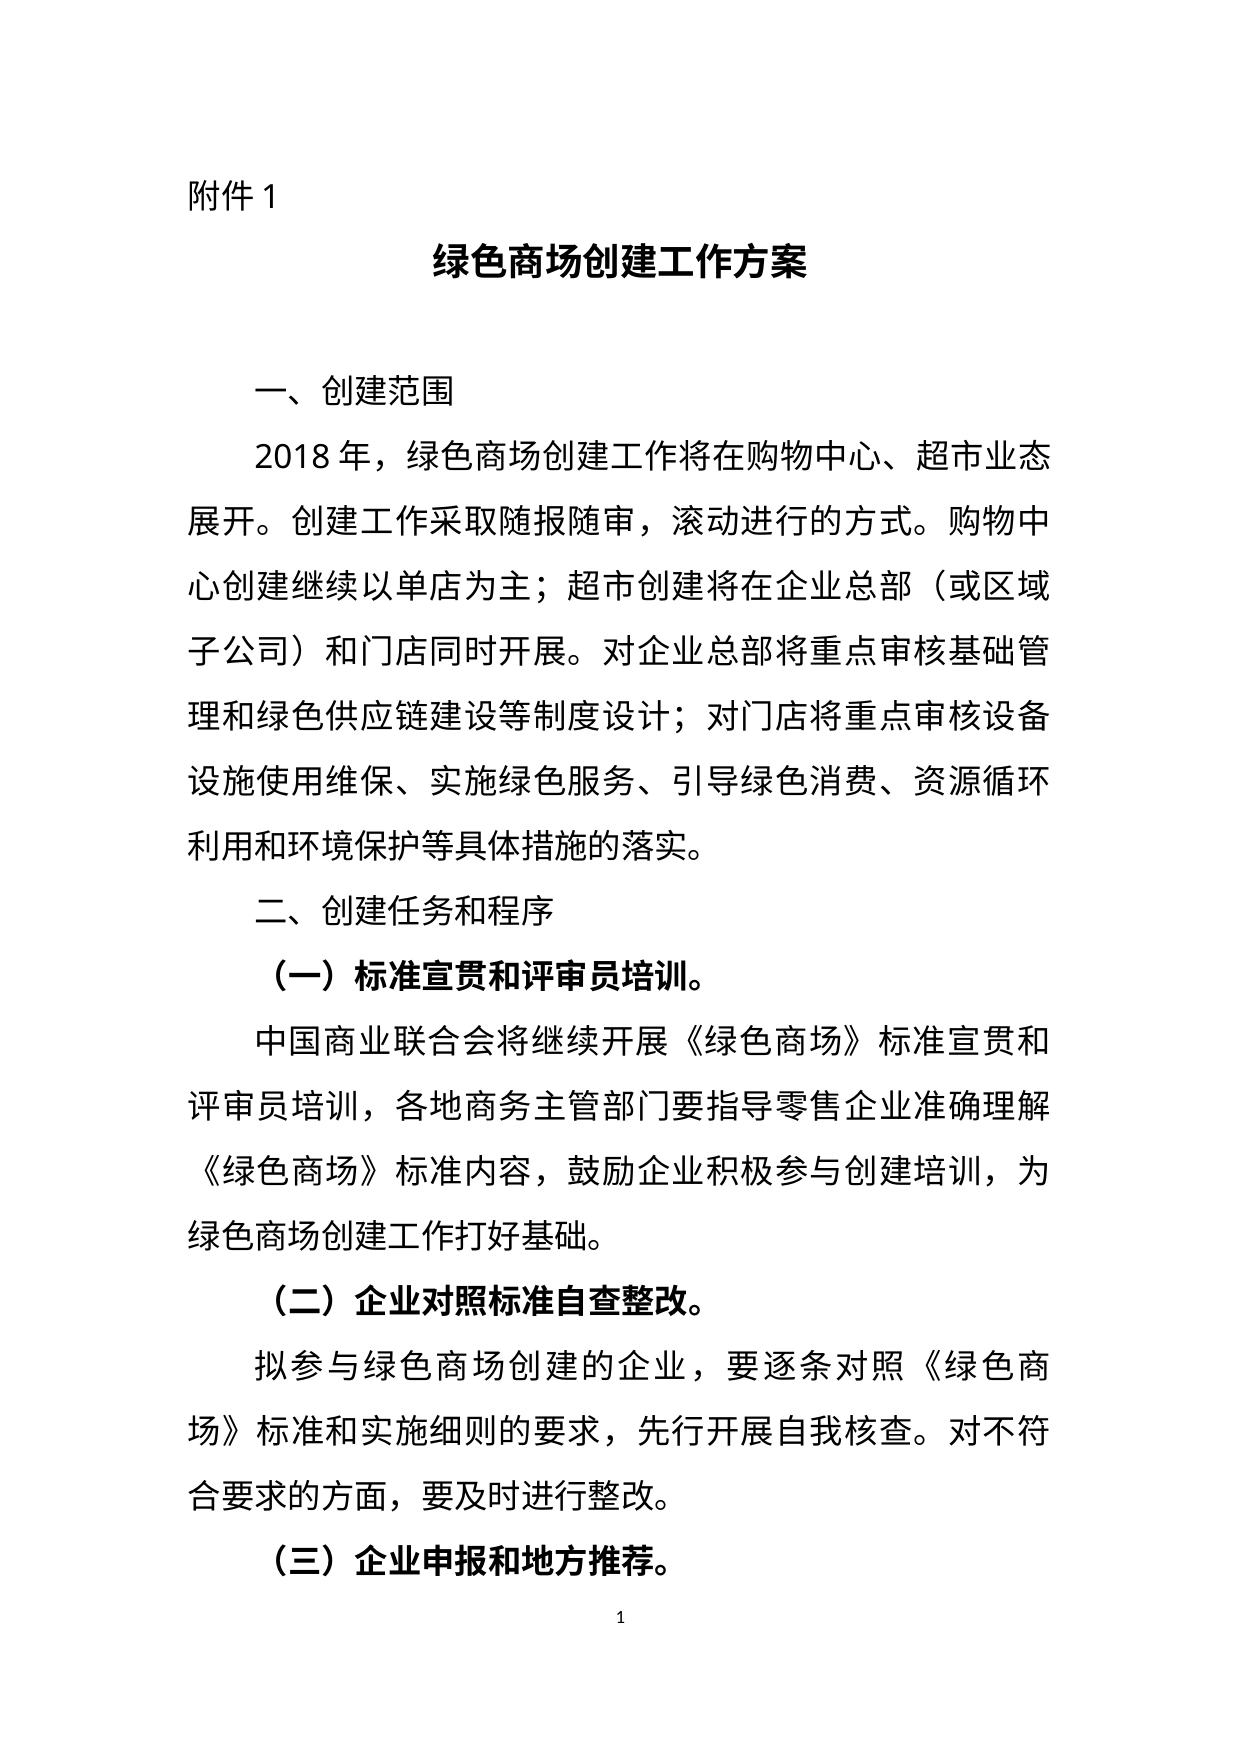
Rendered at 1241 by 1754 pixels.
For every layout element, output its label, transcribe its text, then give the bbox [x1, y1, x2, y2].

text 拟参与绿色商场创建的企业，要逐条对照《绿色商场》标准和实施细则的要求，先行开展自我核查。对不符合要求的方面，要及时进行整改。 [187, 1332, 1053, 1527]
text （二）企业对照标准自查整改。 [187, 1267, 1053, 1332]
text 附件1 [187, 162, 1053, 227]
text （三）企业申报和地方推荐。 [187, 1527, 1053, 1592]
text 2018年，绿色商场创建工作将在购物中心、超市业态展开。创建工作采取随报随审，滚动进行的方式。购物中心创建继续以单店为主；超市创建将在企业总部（或区域子公司）和门店同时开展。对企业总部将重点审核基础管理和绿色供应链建设等制度设计；对门店将重点审核设备设施使用维保、实施绿色服务、引导绿色消费、资源循环利用和环境保护等具体措施的落实。 [187, 422, 1053, 877]
text 绿色商场创建工作方案 [187, 227, 1053, 292]
text 一、创建范围 [187, 357, 1053, 422]
text （一）标准宣贯和评审员培训。 [187, 942, 1053, 1007]
text 二、创建任务和程序 [187, 877, 1053, 942]
text 中国商业联合会将继续开展《绿色商场》标准宣贯和评审员培训，各地商务主管部门要指导零售企业准确理解《绿色商场》标准内容，鼓励企业积极参与创建培训，为绿色商场创建工作打好基础。 [187, 1007, 1053, 1267]
